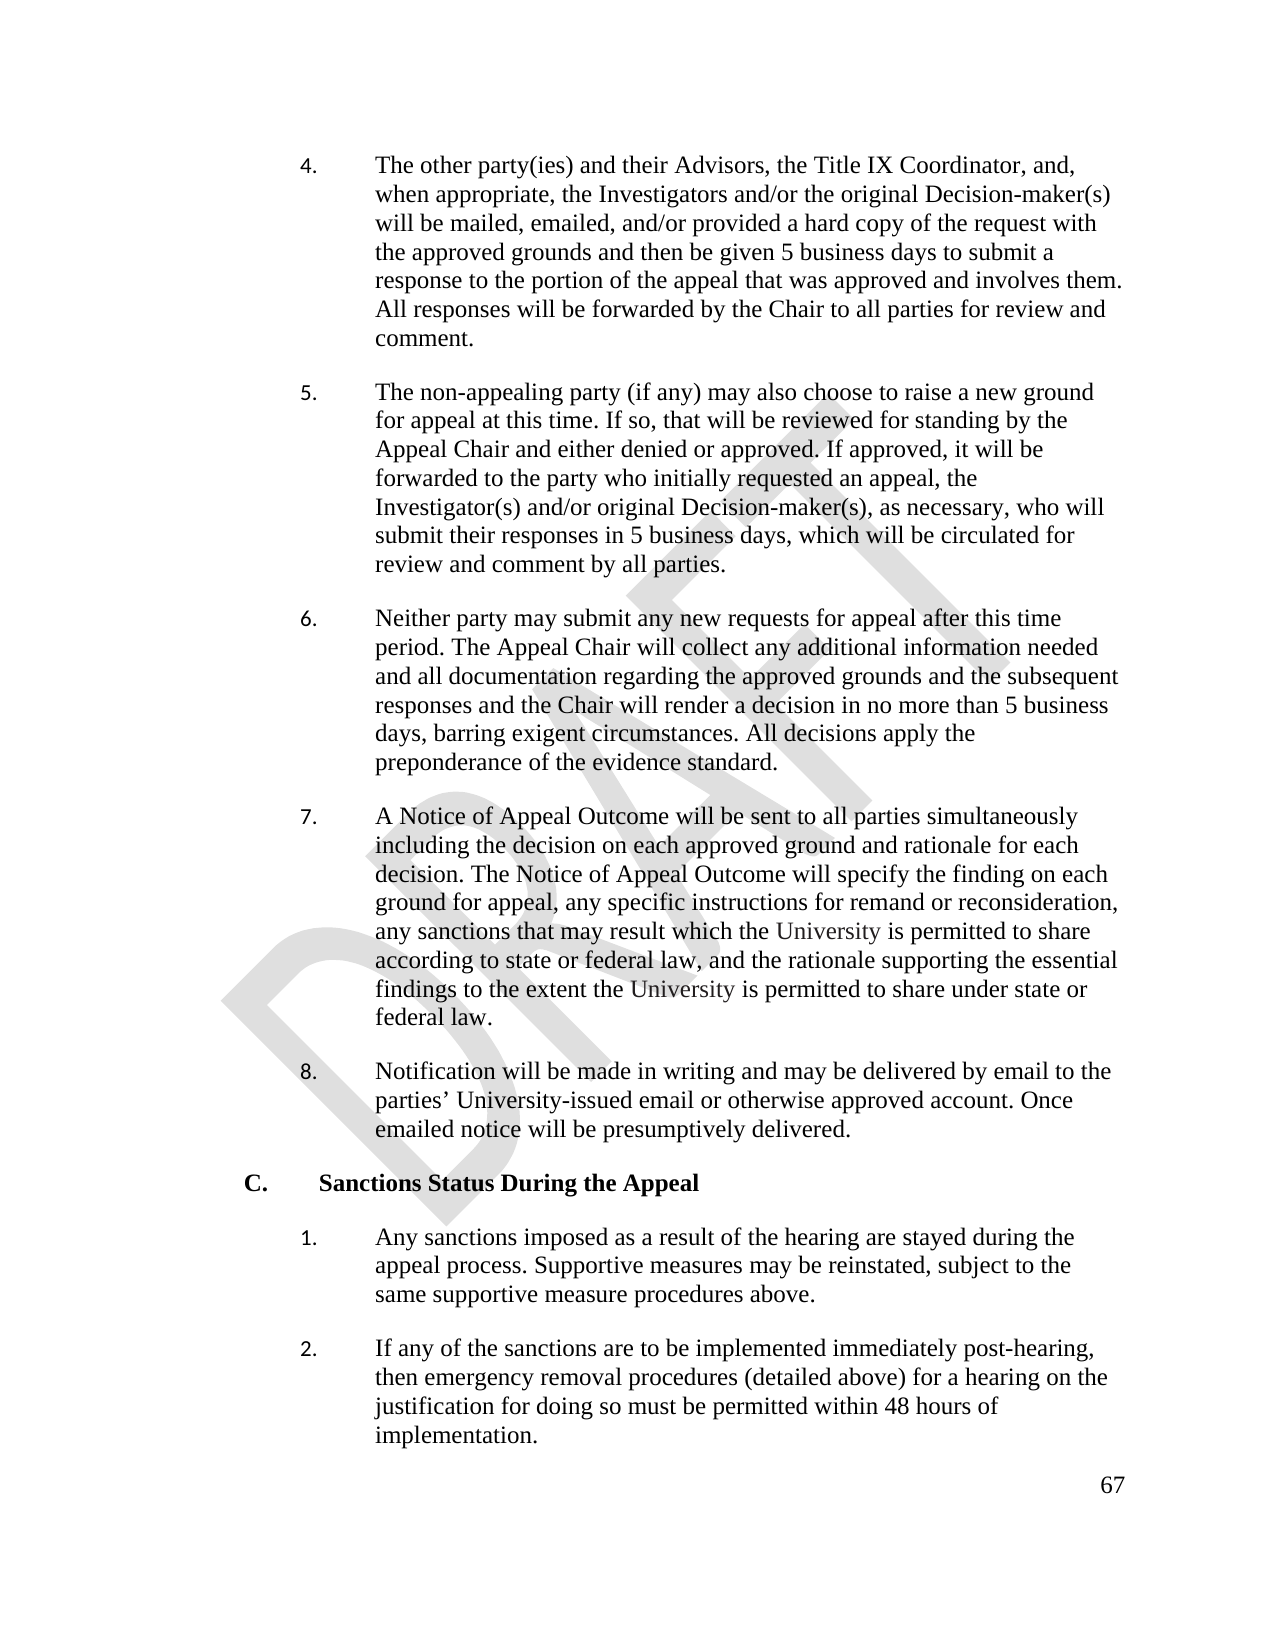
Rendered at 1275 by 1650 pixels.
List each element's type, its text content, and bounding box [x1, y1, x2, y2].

subtitle Notification will be made in writing and may be delivered by email to the parties’ University-issued email or otherwise approved account. Once emailed notice will be presumptively delivered. [300, 1056, 1125, 1143]
subtitle Neither party may submit any new requests for appeal after this time period. The Appeal Chair will collect any additional information needed and all documentation regarding the approved grounds and the subsequent responses and the Chair will render a decision in no more than 5 business days, barring exigent circumstances. All decisions apply the preponderance of the evidence standard. [300, 603, 1125, 776]
subtitle A Notice of Appeal Outcome will be sent to all parties simultaneously including the decision on each approved ground and rationale for each decision. The Notice of Appeal Outcome will specify the finding on each ground for appeal, any specific instructions for remand or reconsideration, any sanctions that may result which the University is permitted to share according to state or federal law, and the rationale supporting the essential findings to the extent the University is permitted to share under state or federal law. [300, 801, 1125, 1031]
subtitle The non-appealing party (if any) may also choose to raise a new ground for appeal at this time. If so, that will be reviewed for standing by the Appeal Chair and either denied or approved. If approved, it will be forwarded to the party who initially requested an appeal, the Investigator(s) and/or original Decision-maker(s), as necessary, who will submit their responses in 5 business days, which will be circulated for review and comment by all parties. [300, 377, 1125, 578]
subtitle Sanctions Status During the Appeal [244, 1168, 1125, 1197]
subtitle Any sanctions imposed as a result of the hearing are stayed during the appeal process. Supportive measures may be reinstated, subject to the same supportive measure procedures above. [300, 1222, 1125, 1308]
subtitle The other party(ies) and their Advisors, the Title IX Coordinator, and, when appropriate, the Investigators and/or the original Decision-maker(s) will be mailed, emailed, and/or provided a hard copy of the request with the approved grounds and then be given 5 business days to submit a response to the portion of the appeal that was approved and involves them. All responses will be forwarded by the Chair to all parties for review and comment. [300, 150, 1125, 352]
subtitle If any of the sanctions are to be implemented immediately post-hearing, then emergency removal procedures (detailed above) for a hearing on the justification for doing so must be permitted within 48 hours of implementation. [300, 1333, 1125, 1448]
